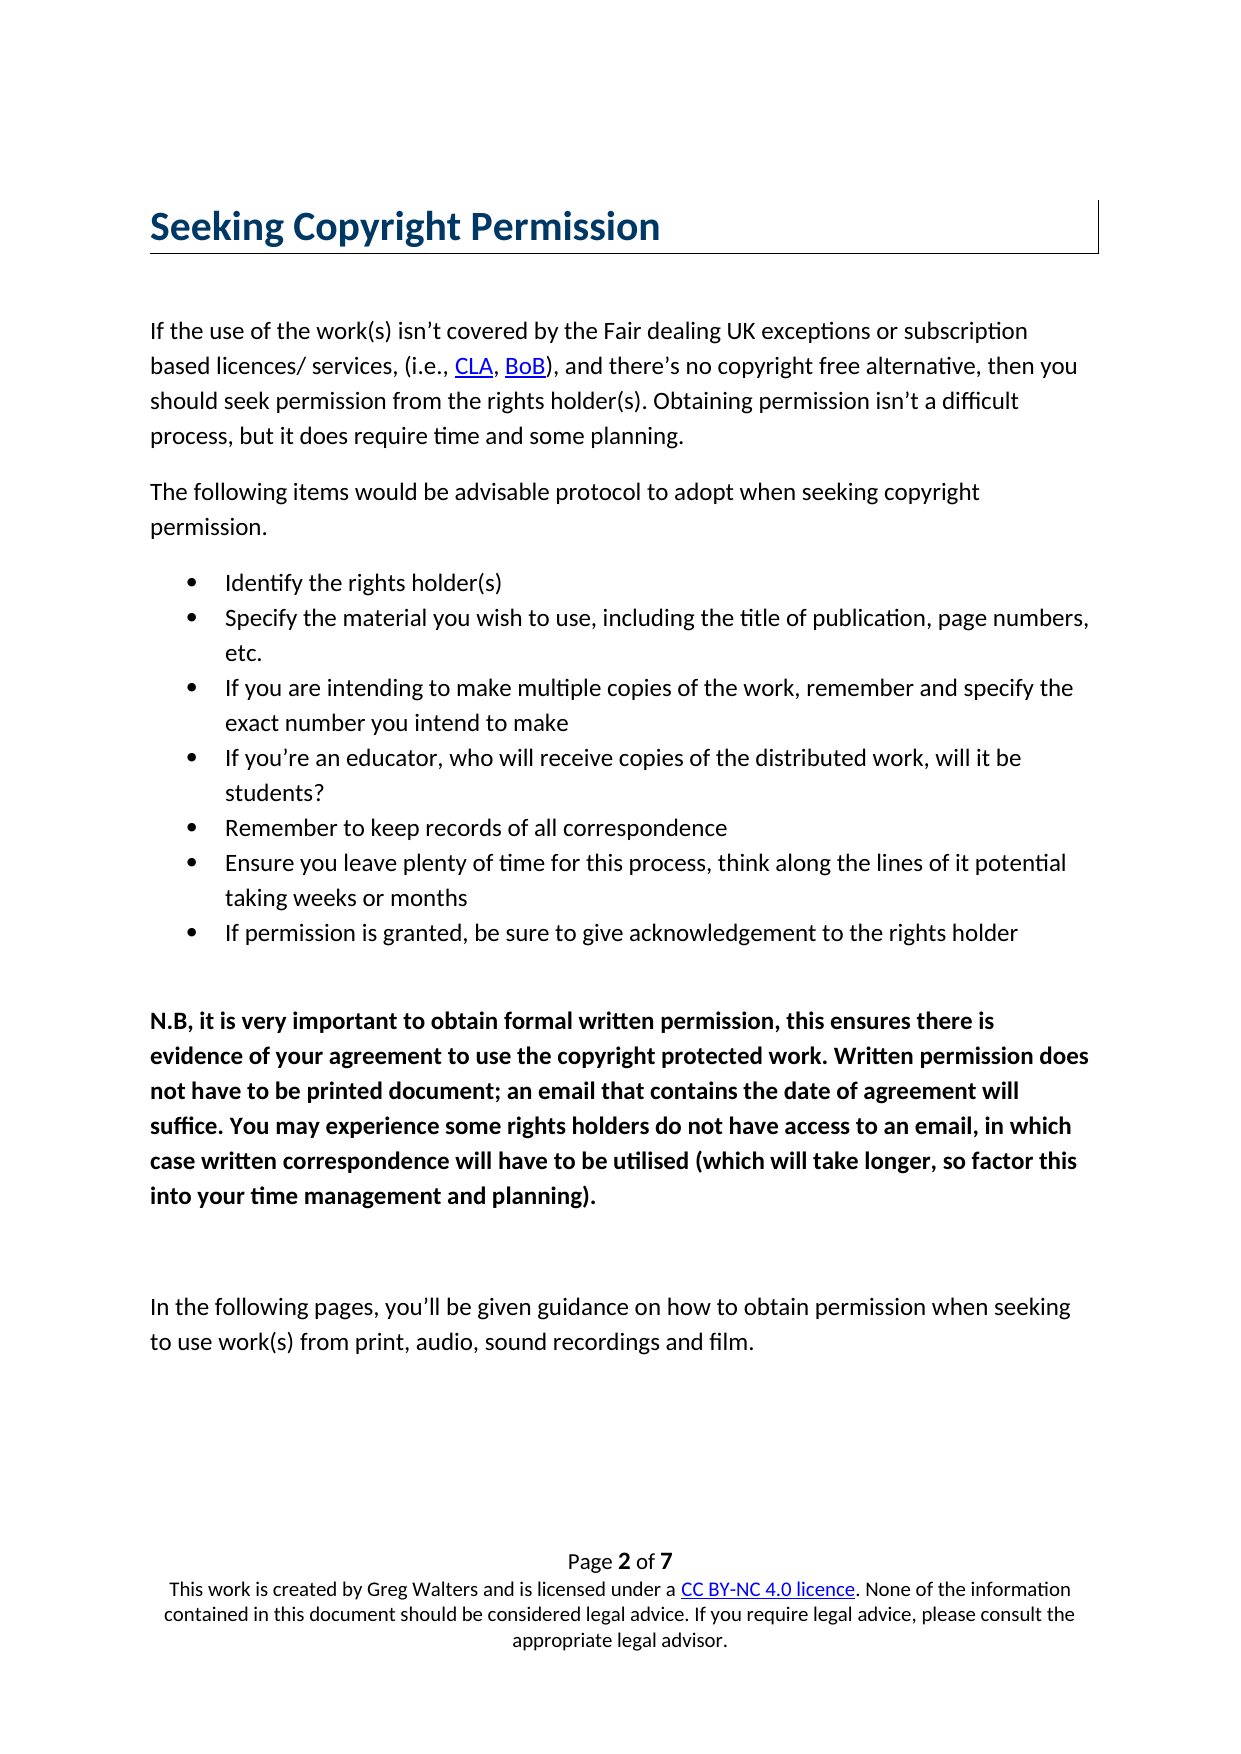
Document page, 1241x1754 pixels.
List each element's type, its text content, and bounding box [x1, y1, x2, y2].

subtitle Seeking Copyright Permission [150, 200, 1098, 253]
list If you are intending to make multiple copies of the work, remember and specify the exact number you intend to make [187, 672, 1090, 738]
text In the following pages, you’ll be given guidance on how to obtain permission when seeking to use work(s) from print, audio, sound recordings and film. [150, 1291, 1090, 1357]
text The following items would be advisable protocol to adopt when seeking copyright permission. [150, 476, 1090, 542]
text N.B, it is very important to obtain formal written permission, this ensures there is evidence of your agreement to use the copyright protected work. Written permission does not have to be printed document; an email that contains the date of agreement will suffice. You may experience some rights holders do not have access to an email, in which case written correspondence will have to be utilised (which will take longer, so factor this into your time management and planning). [150, 1005, 1090, 1210]
list Specify the material you wish to use, including the title of publication, page numbers, etc. [187, 602, 1090, 668]
list If permission is granted, be sure to give acknowledgement to the rights holder [187, 917, 1090, 980]
text If the use of the work(s) isn’t covered by the Fair dealing UK exceptions or subscription based licences/ services, (i.e., CLA, BoB), and there’s no copyright free alternative, then you should seek permission from the rights holder(s). Obtaining permission isn’t a difficult process, but it does require time and some planning. [150, 315, 1090, 451]
list Ensure you leave plenty of time for this process, think along the lines of it potential taking weeks or months [187, 847, 1090, 913]
list Identify the rights holder(s) [187, 567, 1090, 598]
list Remember to keep records of all correspondence [187, 812, 1090, 843]
list If you’re an educator, who will receive copies of the distributed work, will it be students? [187, 742, 1090, 808]
